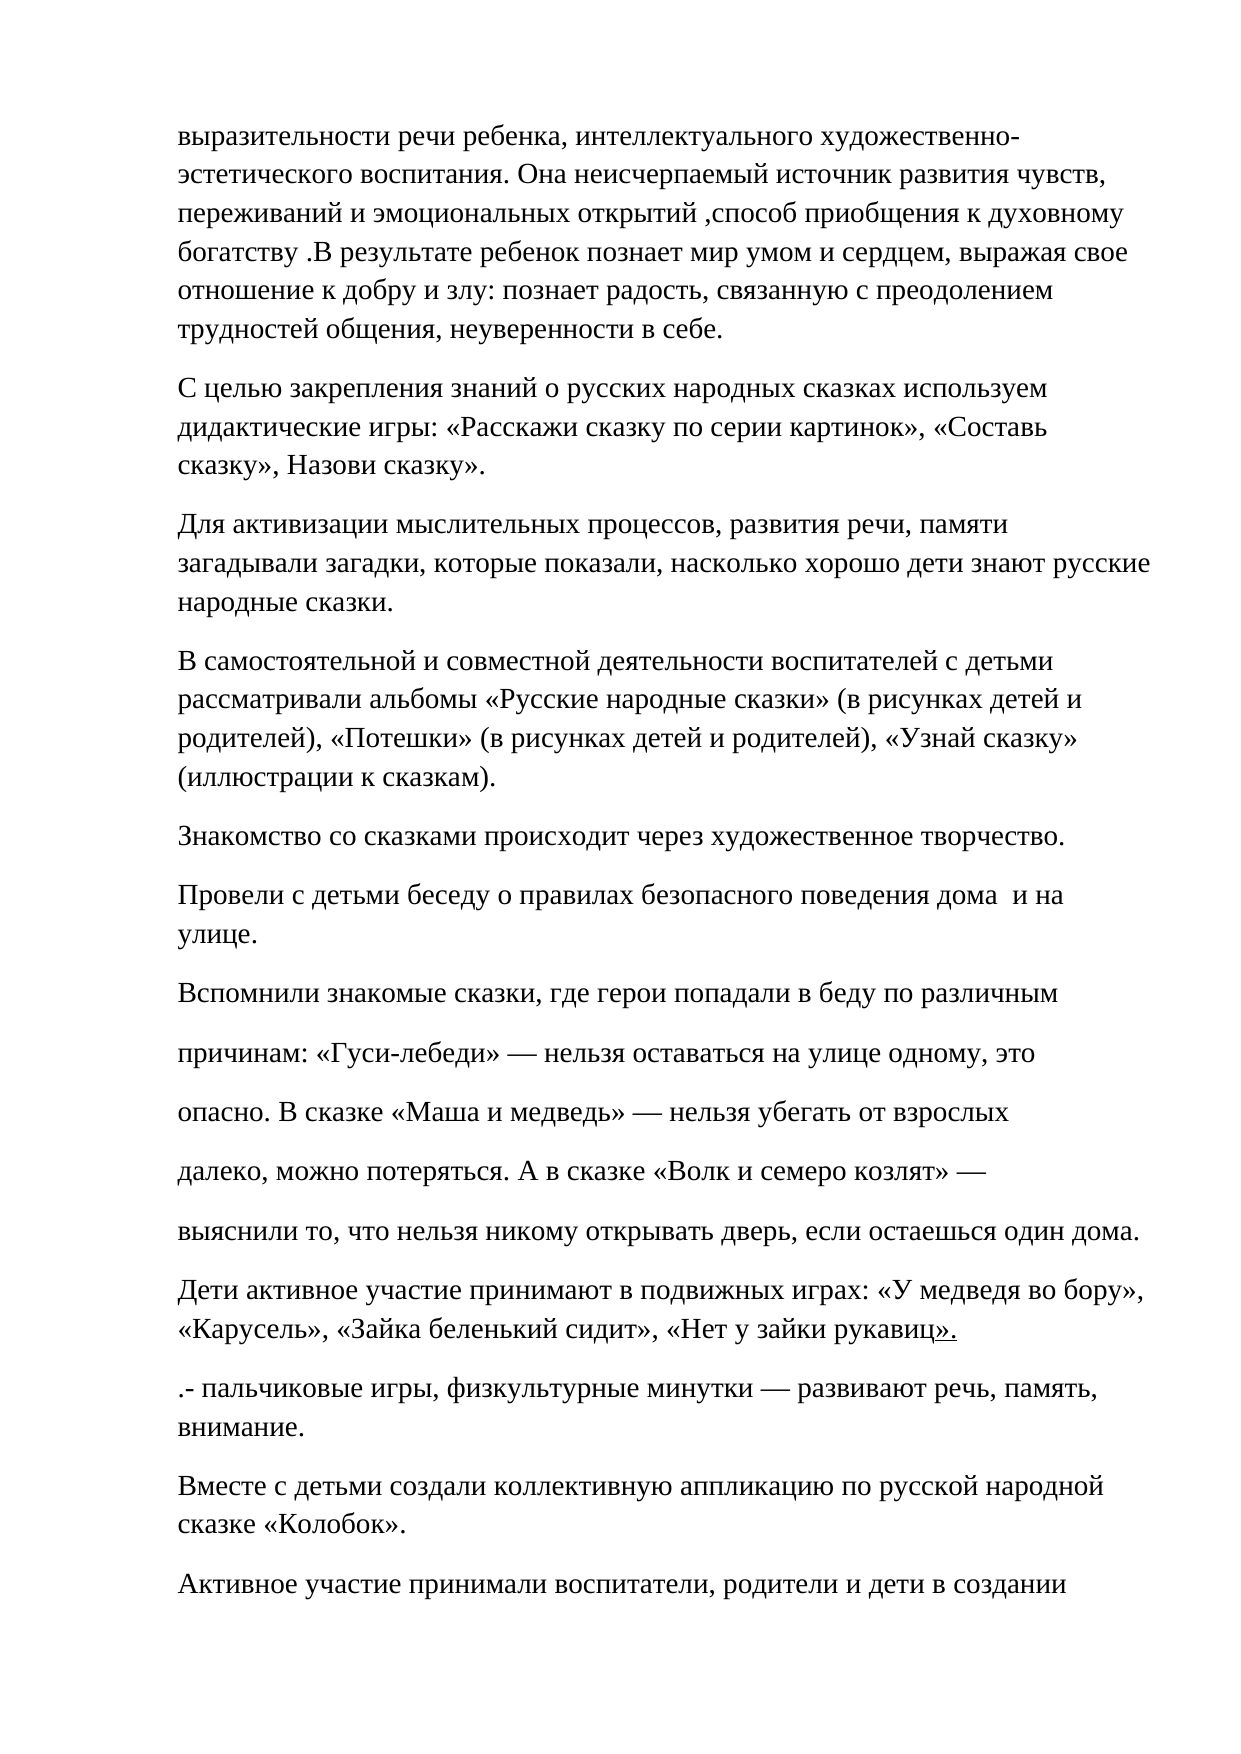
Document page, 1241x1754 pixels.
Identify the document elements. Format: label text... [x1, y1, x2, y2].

text .- пальчиковые игры, физкультурные минутки — развивают речь, память, внимание. [177, 1370, 1152, 1442]
text далеко, можно потеряться. А в сказке «Волк и семеро козлят» — [177, 1153, 1152, 1187]
text опасно. В сказке «Маша и медведь» — нельзя убегать от взрослых [177, 1094, 1152, 1128]
text В самостоятельной и совместной деятельности воспитателей с детьми рассматривали альбомы «Русские народные сказки» (в рисунках детей и родителей), «Потешки» (в рисунках детей и родителей), «Узнай сказку» (иллюстрации к сказкам). [177, 643, 1152, 792]
text причинам: «Гуси-лебеди» — нельзя оставаться на улице одному, это [177, 1035, 1152, 1068]
text Провели с детьми беседу о правилах безопасного поведения дома и на улице. [177, 877, 1152, 949]
text Для активизации мыслительных процессов, развития речи, памяти загадывали загадки, которые показали, насколько хорошо дети знают русские народные сказки. [177, 507, 1152, 617]
text Дети активное участие принимают в подвижных играх: «У медведя во бору», «Карусель», «Зайка беленький сидит», «Нет у зайки рукавиц». [177, 1272, 1152, 1344]
text Знакомство со сказками происходит через художественное творчество. [177, 818, 1152, 852]
text выяснили то, что нельзя никому открывать дверь, если остаешься один дома. [177, 1213, 1152, 1246]
text Активное участие принимали воспитатели, родители и дети в создании [177, 1566, 1152, 1599]
text Вспомнили знакомые сказки, где герои попадали в беду по различным [177, 975, 1152, 1009]
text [177, 118, 1152, 344]
text С целью закрепления знаний о русских народных сказках используем дидактические игры: «Расскажи сказку по серии картинок», «Составь сказку», Назови сказку». [177, 370, 1152, 481]
text Вместе с детьми создали коллективную аппликацию по русской народной сказке «Колобок». [177, 1468, 1152, 1540]
